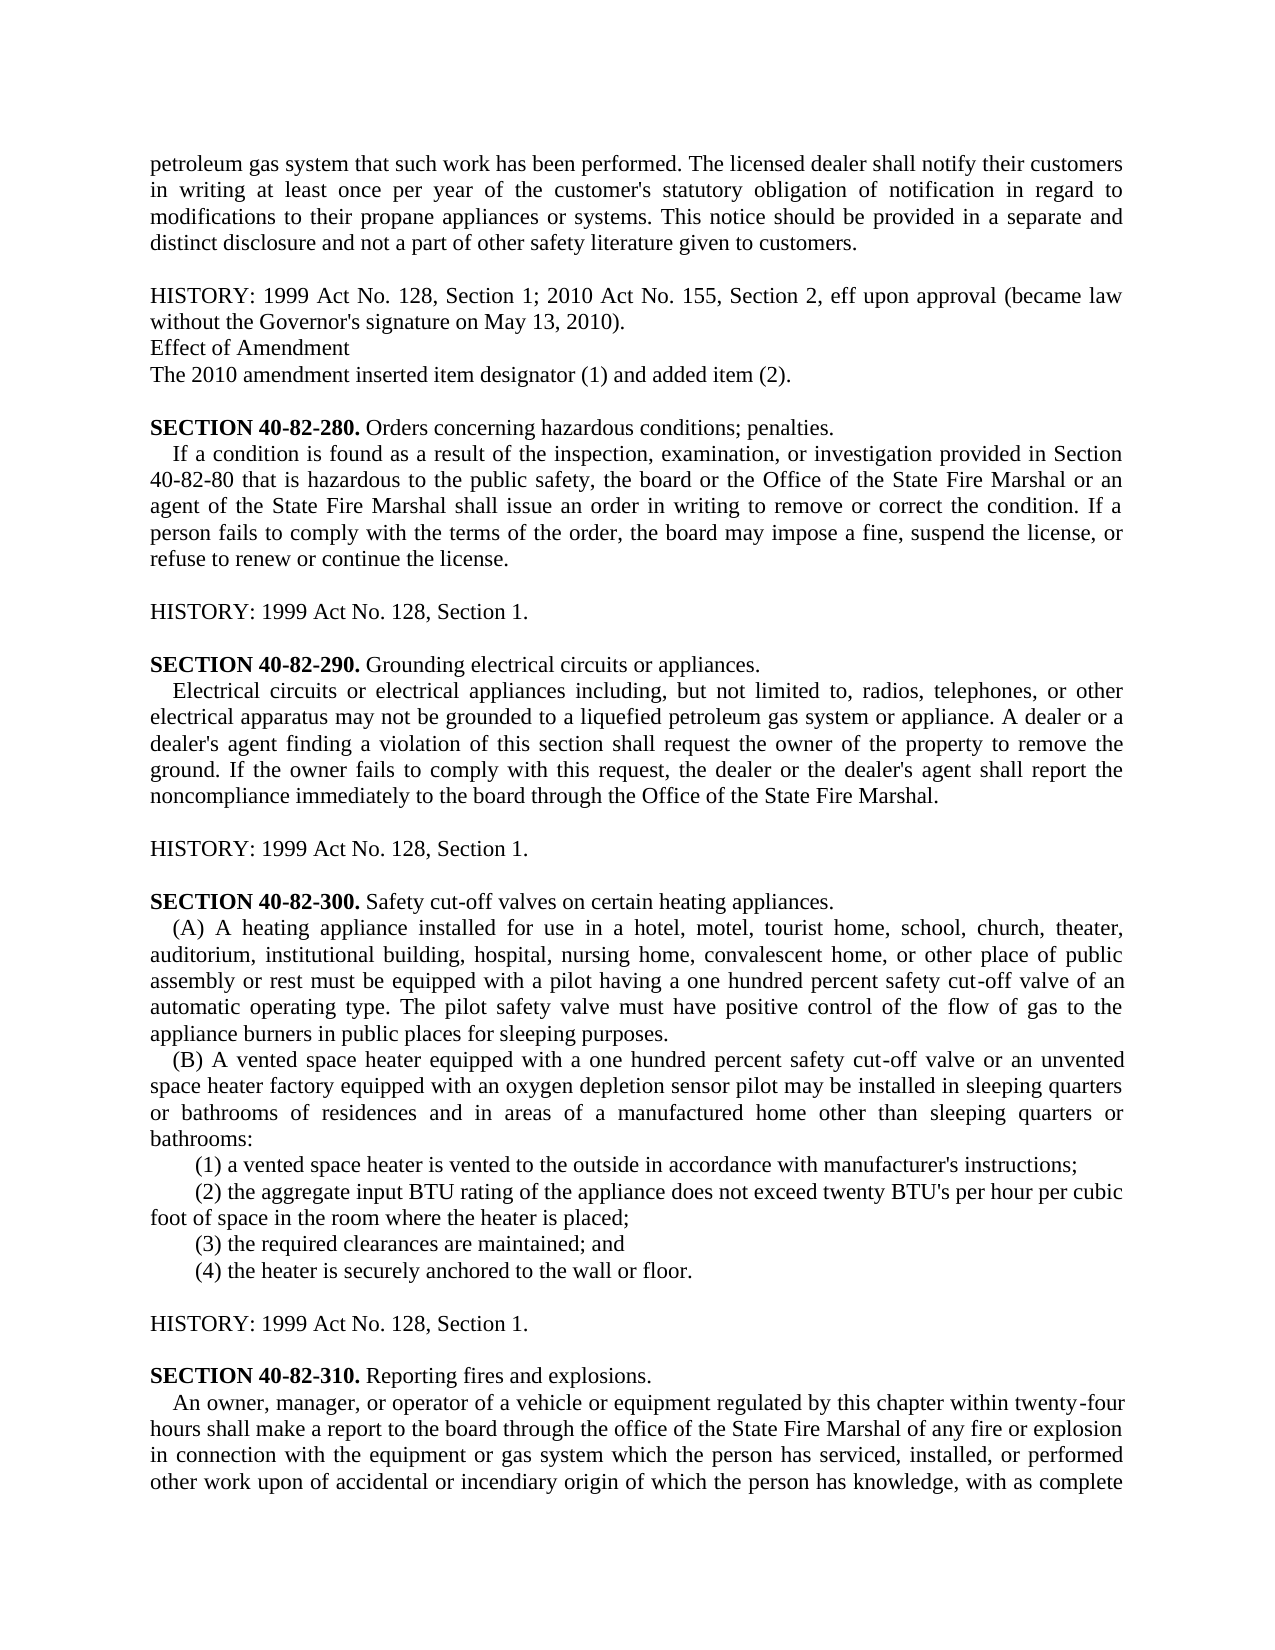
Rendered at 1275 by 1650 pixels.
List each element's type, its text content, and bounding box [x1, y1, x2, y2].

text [150, 150, 1125, 255]
text HISTORY: 1999 Act No. 128, Section 1; 2010 Act No. 155, Section 2, eff upon approval (became law without the Governor's signature on May 13, 2010). [150, 282, 1125, 334]
text (3) the required clearances are maintained; and [150, 1231, 1125, 1257]
text SECTION 40-82-280. Orders concerning hazardous conditions; penalties. [150, 413, 1125, 440]
text Effect of Amendment [150, 334, 1125, 361]
text HISTORY: 1999 Act No. 128, Section 1. [150, 1309, 1125, 1336]
text SECTION 40-82-290. Grounding electrical circuits or appliances. [150, 651, 1125, 677]
text HISTORY: 1999 Act No. 128, Section 1. [150, 598, 1125, 624]
text (A) A heating appliance installed for use in a hotel, motel, tourist home, school, church, theater, auditorium, institutional building, hospital, nursing home, convalescent home, or other place of public assembly or rest must be equipped with a pilot having a one hundred percent safety cut-off valve of an automatic operating type. The pilot safety valve must have positive control of the flow of gas to the appliance burners in public places for sleeping purposes. [150, 914, 1125, 1046]
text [150, 1389, 1125, 1494]
text SECTION 40-82-310. Reporting fires and explosions. [150, 1362, 1125, 1389]
text (B) A vented space heater equipped with a one hundred percent safety cut-off valve or an unvented space heater factory equipped with an oxygen depletion sensor pilot may be installed in sleeping quarters or bathrooms of residences and in areas of a manufactured home other than sleeping quarters or bathrooms: [150, 1046, 1125, 1151]
text (1) a vented space heater is vented to the outside in accordance with manufacturer's instructions; [150, 1151, 1125, 1178]
text Electrical circuits or electrical appliances including, but not limited to, radios, telephones, or other electrical apparatus may not be grounded to a liquefied petroleum gas system or appliance. A dealer or a dealer's agent finding a violation of this section shall request the owner of the property to remove the ground. If the owner fails to comply with this request, the dealer or the dealer's agent shall report the noncompliance immediately to the board through the Office of the State Fire Marshal. [150, 677, 1125, 809]
text If a condition is found as a result of the inspection, examination, or investigation provided in Section 40-82-80 that is hazardous to the public safety, the board or the Office of the State Fire Marshal or an agent of the State Fire Marshal shall issue an order in writing to remove or correct the condition. If a person fails to comply with the terms of the order, the board may impose a fine, suspend the license, or refuse to renew or continue the license. [150, 440, 1125, 572]
text SECTION 40-82-300. Safety cut-off valves on certain heating appliances. [150, 888, 1125, 914]
text (2) the aggregate input BTU rating of the appliance does not exceed twenty BTU's per hour per cubic foot of space in the room where the heater is placed; [150, 1178, 1125, 1231]
text HISTORY: 1999 Act No. 128, Section 1. [150, 835, 1125, 862]
text (4) the heater is securely anchored to the wall or floor. [150, 1257, 1125, 1283]
text The 2010 amendment inserted item designator (1) and added item (2). [150, 361, 1125, 387]
